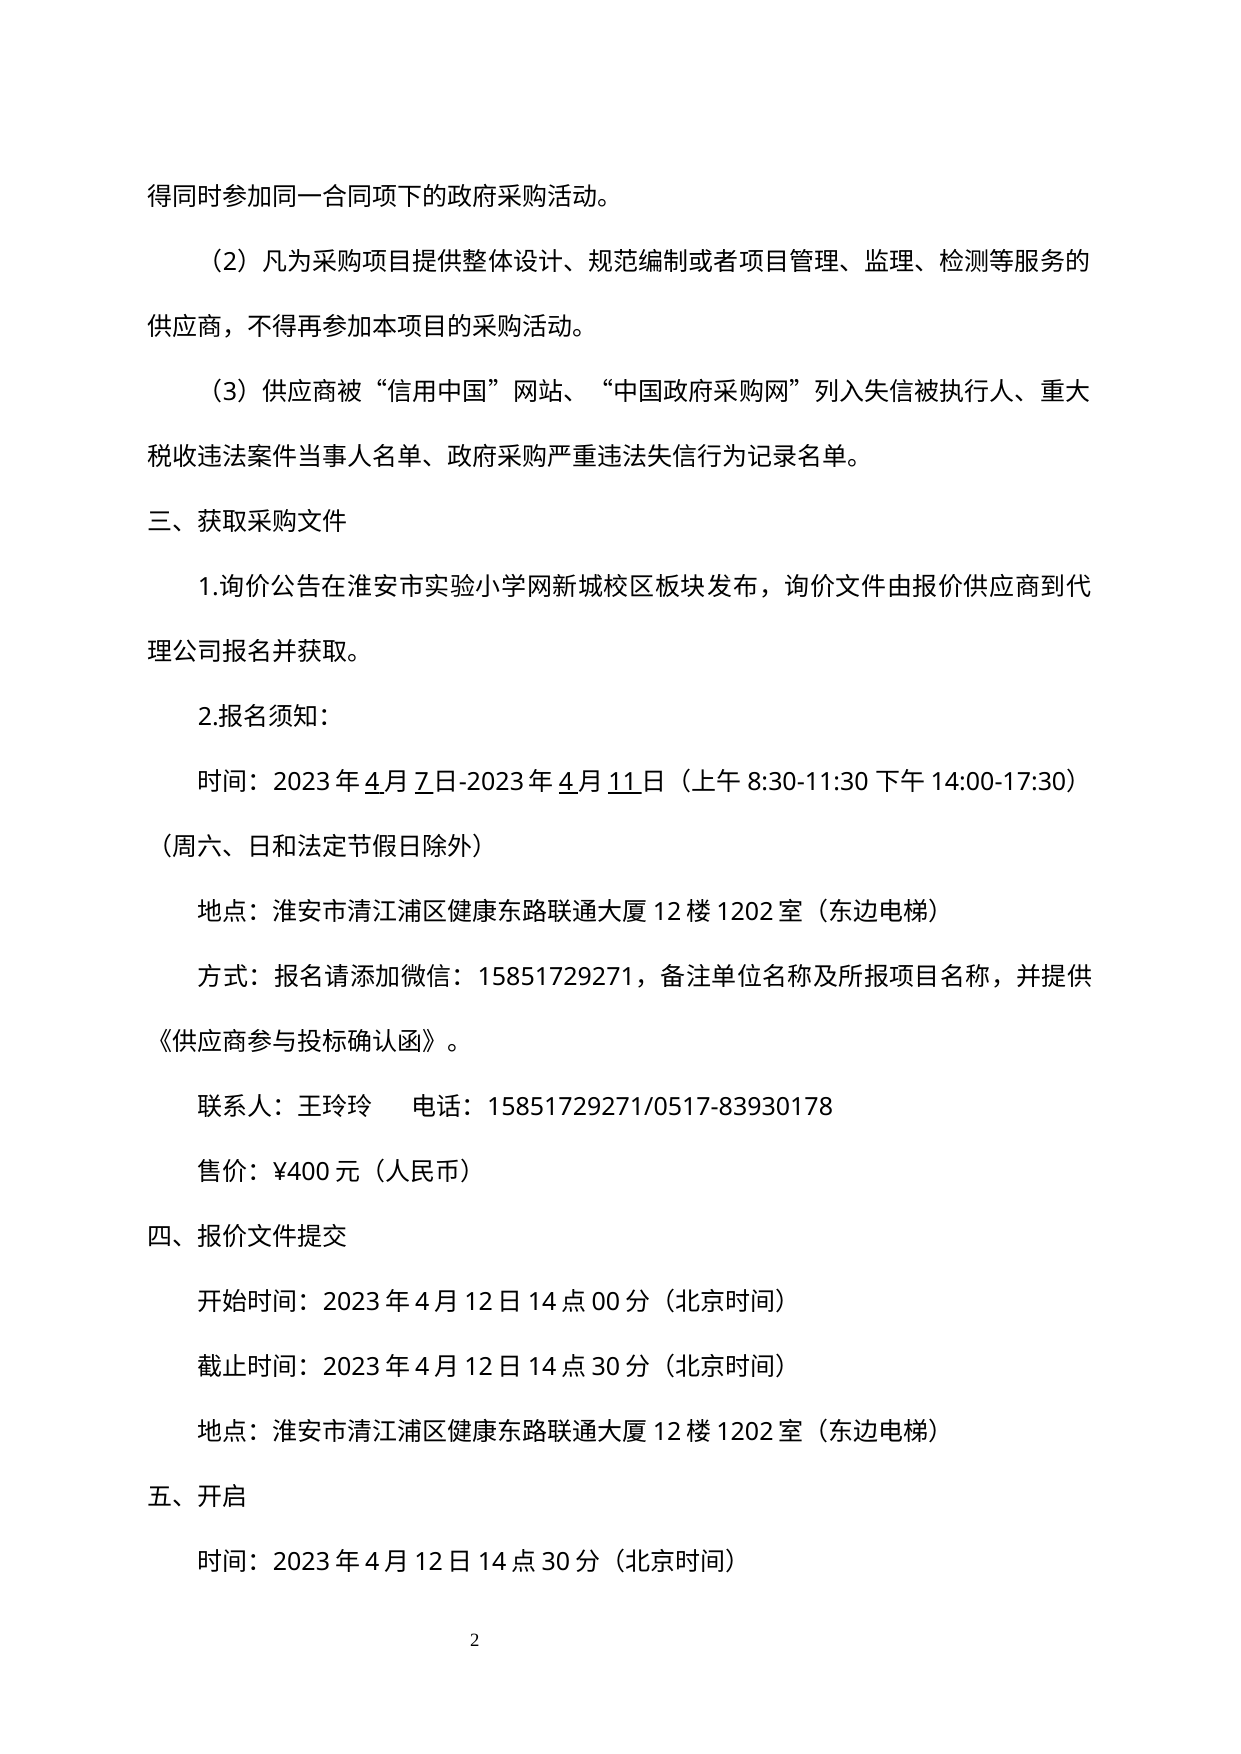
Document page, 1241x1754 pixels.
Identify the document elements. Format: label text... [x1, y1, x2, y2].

text 联系人：王玲玲 电话：15851729271/0517-83930178 [148, 1072, 1093, 1137]
subtitle 五、开启 [148, 1462, 1093, 1527]
text 方式：报名请添加微信：15851729271，备注单位名称及所报项目名称，并提供《供应商参与投标确认函》。 [148, 942, 1093, 1072]
text 时间：2023年4月12日14点30分（北京时间） [148, 1527, 1093, 1592]
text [148, 162, 1093, 227]
text 地点：淮安市清江浦区健康东路联通大厦12楼1202室（东边电梯） [148, 1397, 1093, 1462]
text 售价：¥400元（人民币） [148, 1137, 1093, 1202]
text 时间：2023年4月7日-2023年4月11日（上午8:30-11:30 下午14:00-17:30）（周六、日和法定节假日除外） [148, 747, 1093, 877]
text 1.询价公告在淮安市实验小学网新城校区板块发布，询价文件由报价供应商到代理公司报名并获取。 [148, 552, 1093, 682]
text （2）凡为采购项目提供整体设计、规范编制或者项目管理、监理、检测等服务的供应商，不得再参加本项目的采购活动。 [148, 227, 1093, 357]
subtitle 三、获取采购文件 [148, 487, 1093, 552]
subtitle 四、报价文件提交 [148, 1202, 1093, 1267]
text 开始时间：2023年4月12日14点00分（北京时间） [148, 1267, 1093, 1332]
text （3）供应商被“信用中国”网站、“中国政府采购网”列入失信被执行人、重大税收违法案件当事人名单、政府采购严重违法失信行为记录名单。 [148, 357, 1093, 487]
text 截止时间：2023年4月12日14点30分（北京时间） [148, 1332, 1093, 1397]
text 地点：淮安市清江浦区健康东路联通大厦12楼1202室（东边电梯） [148, 877, 1093, 942]
text 2.报名须知： [148, 682, 1093, 747]
